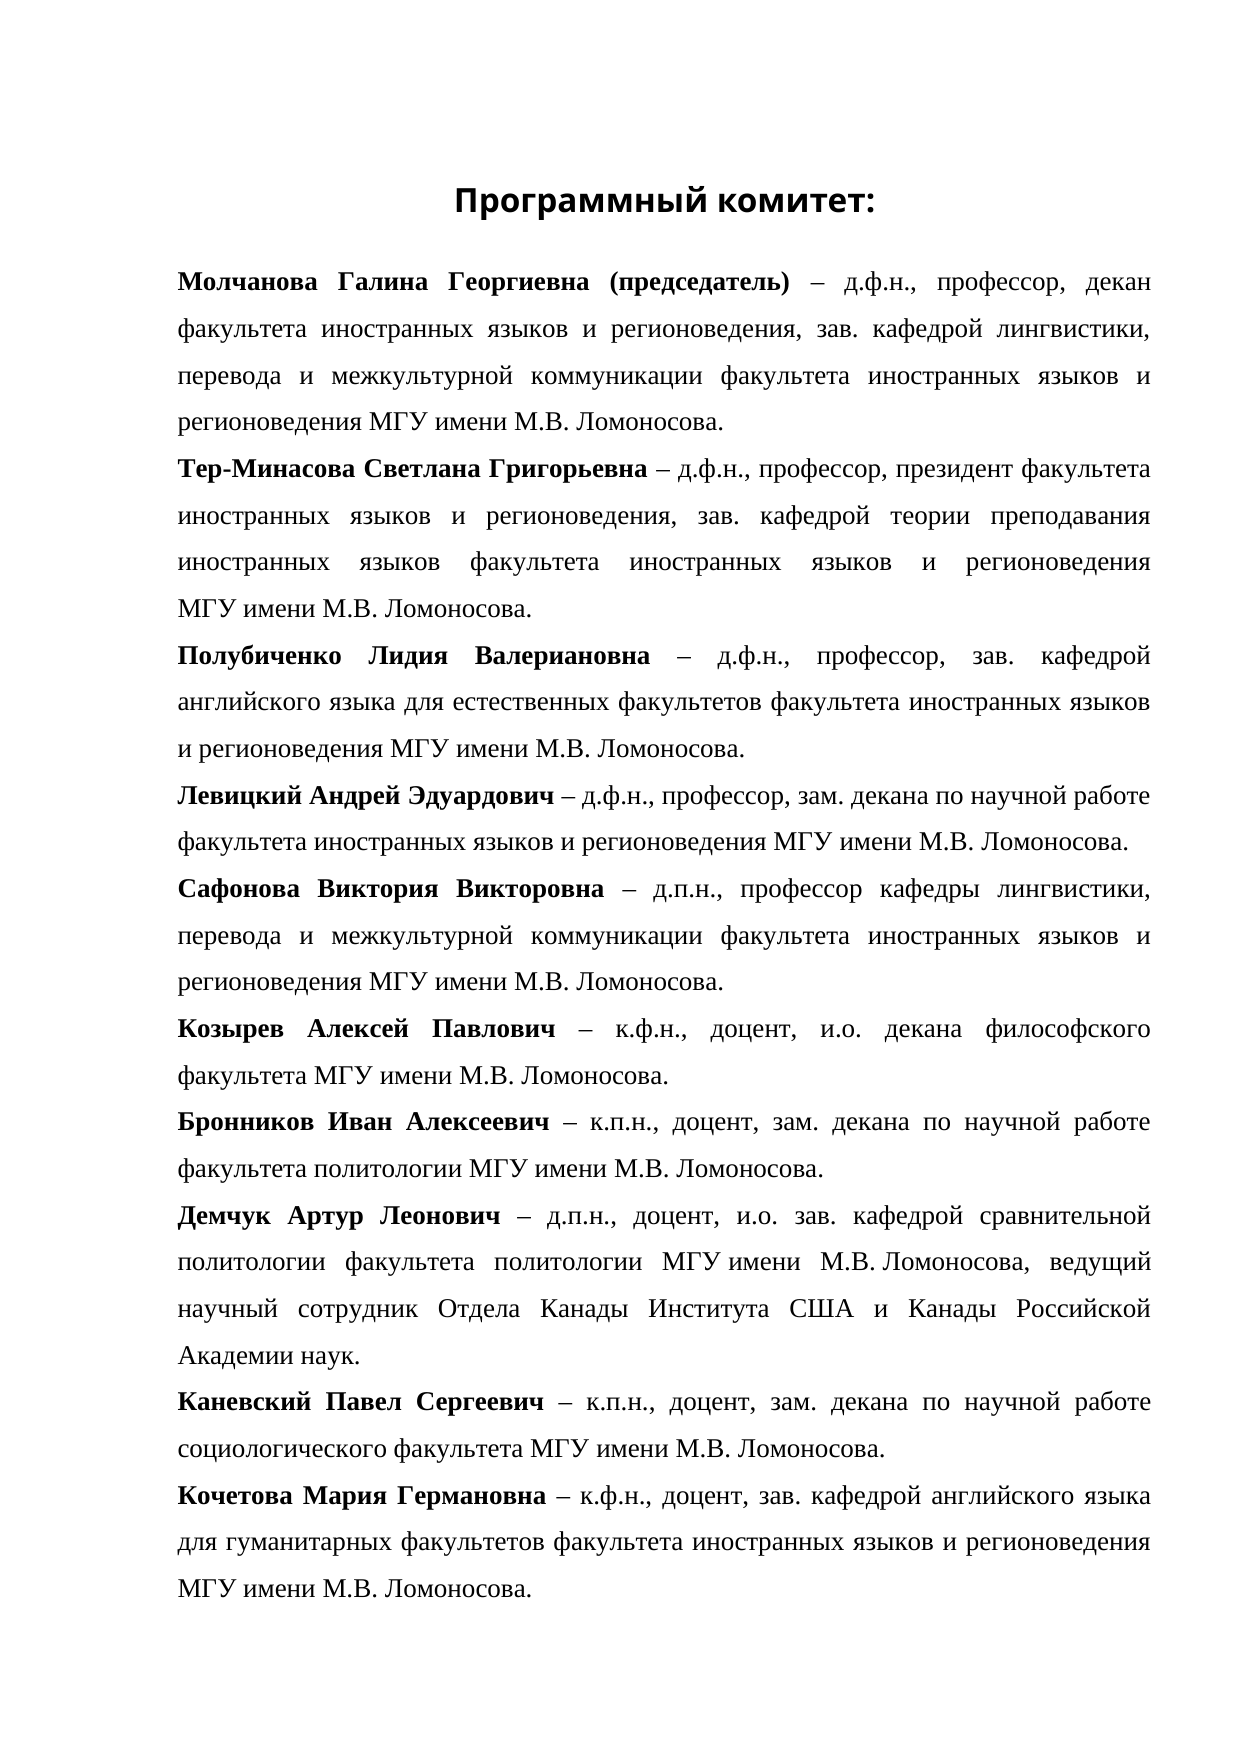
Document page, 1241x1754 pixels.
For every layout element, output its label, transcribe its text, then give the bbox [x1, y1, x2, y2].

text Левицкий Андрей Эдуардович – д.ф.н., профессор, зам. декана по научной работе факультета иностранных языков и регионоведения МГУ имени М.В. Ломоносова. [177, 779, 1152, 857]
text Козырев Алексей Павлович – к.ф.н., доцент, и.о. декана философского факультета МГУ имени М.В. Ломоносова. [177, 1012, 1152, 1090]
text Тер-Минасова Светлана Григорьевна – д.ф.н., профессор, президент факультета иностранных языков и регионоведения, зав. кафедрой теории преподавания иностранных языков факультета иностранных языков и регионоведения МГУ имени М.В. Ломоносова. [177, 452, 1152, 623]
text Бронников Иван Алексеевич – к.п.н., доцент, зам. декана по научной работе факультета политологии МГУ имени М.В. Ломоносова. [177, 1105, 1152, 1183]
subtitle Программный комитет: [177, 177, 1152, 222]
text Демчук Артур Леонович – д.п.н., доцент, и.о. зав. кафедрой сравнительной политологии факультета политологии МГУ имени М.В. Ломоносова, ведущий научный сотрудник Отдела Канады Института США и Канады Российской Академии наук. [177, 1199, 1152, 1370]
text Сафонова Виктория Викторовна – д.п.н., профессор кафедры лингвистики, перевода и межкультурной коммуникации факультета иностранных языков и регионоведения МГУ имени М.В. Ломоносова. [177, 872, 1152, 997]
text Каневский Павел Сергеевич – к.п.н., доцент, зам. декана по научной работе социологического факультета МГУ имени М.В. Ломоносова. [177, 1385, 1152, 1463]
text Молчанова Галина Георгиевна (председатель) – д.ф.н., профессор, декан факультета иностранных языков и регионоведения, зав. кафедрой лингвистики, перевода и межкультурной коммуникации факультета иностранных языков и регионоведения МГУ имени М.В. Ломоносова. [177, 265, 1152, 437]
text Кочетова Мария Германовна – к.ф.н., доцент, зав. кафедрой английского языка для гуманитарных факультетов факультета иностранных языков и регионоведения МГУ имени М.В. Ломоносова. [177, 1479, 1152, 1603]
text Полубиченко Лидия Валериановна – д.ф.н., профессор, зав. кафедрой английского языка для естественных факультетов факультета иностранных языков и регионоведения МГУ имени М.В. Ломоносова. [177, 639, 1152, 763]
